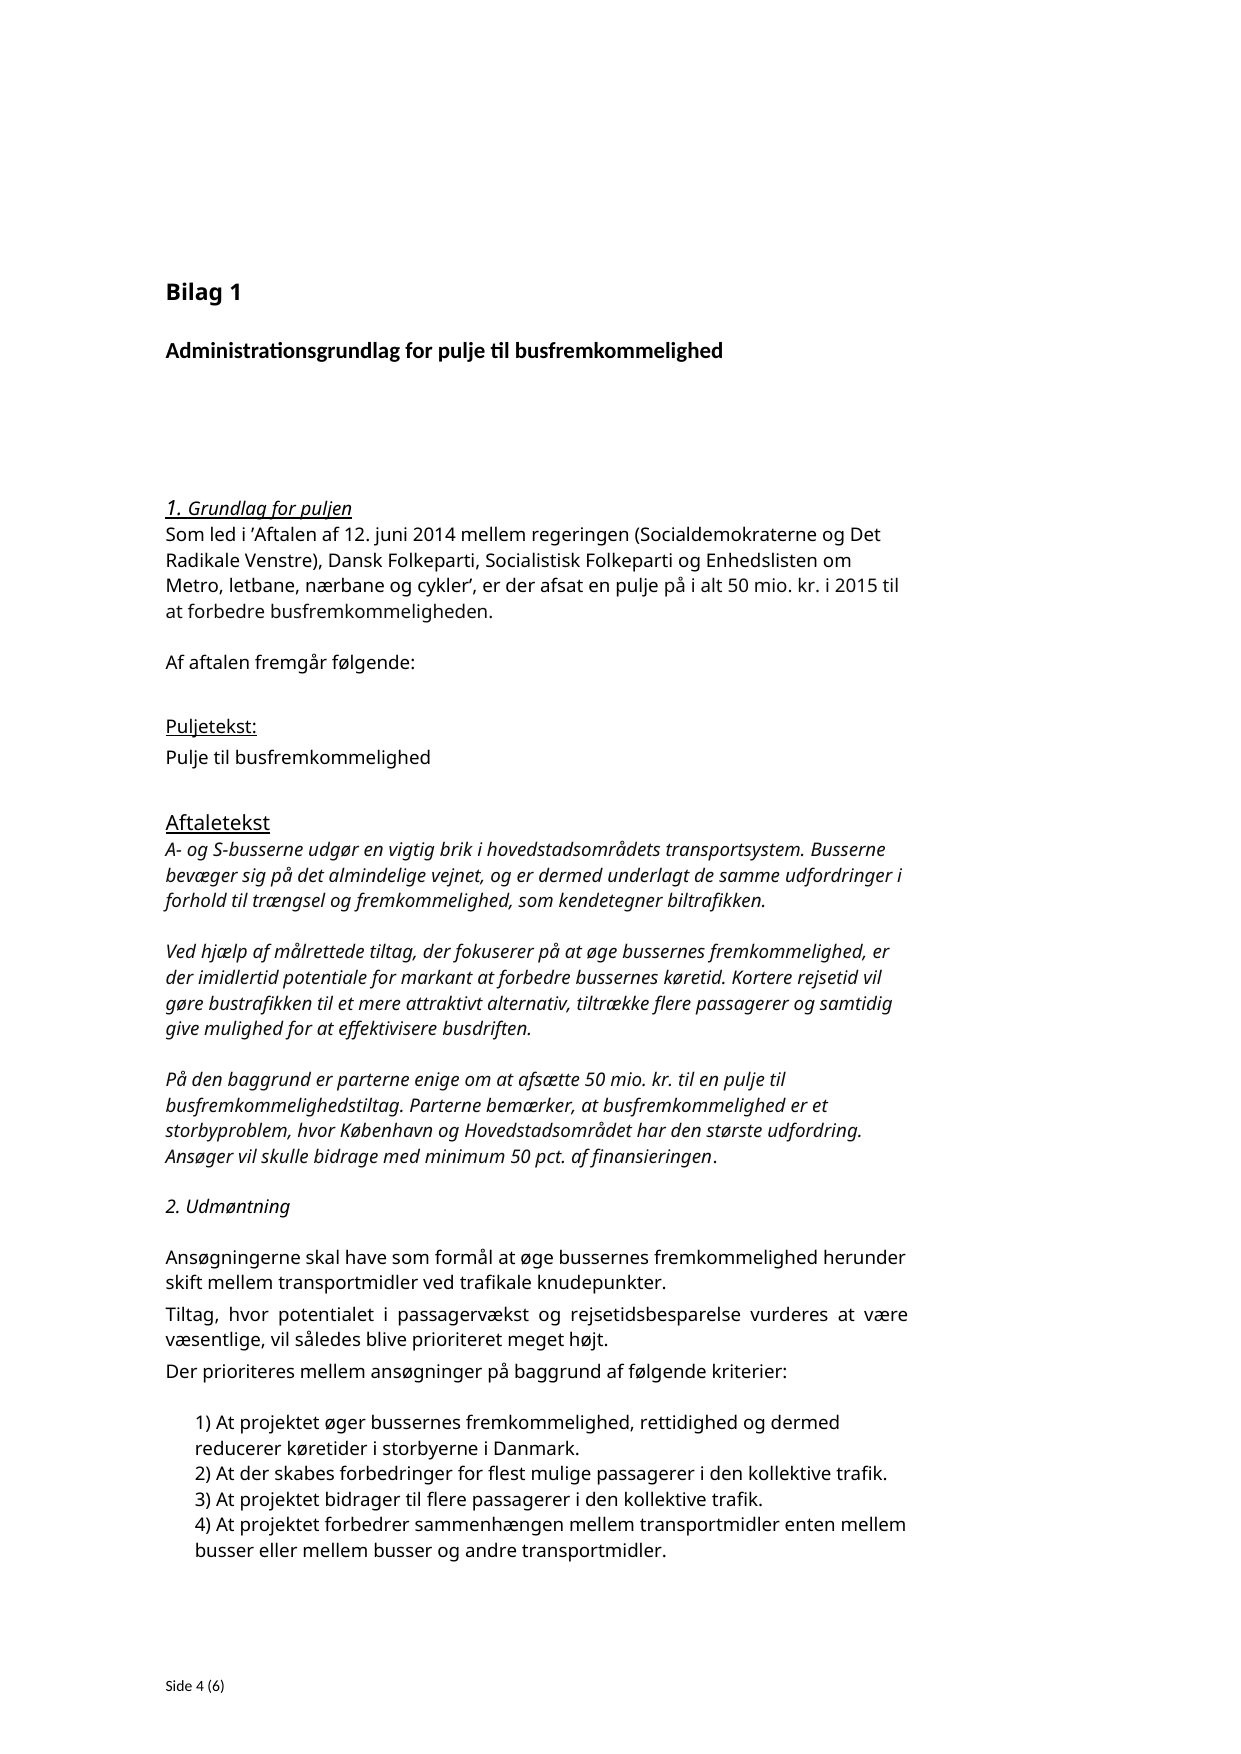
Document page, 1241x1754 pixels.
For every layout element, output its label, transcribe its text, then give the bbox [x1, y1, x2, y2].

subtitle Bilag 1 [165, 276, 909, 307]
subtitle Administrationsgrundlag for pulje til busfremkommelighed [165, 336, 909, 364]
text Af aftalen fremgår følgende: [165, 649, 909, 675]
list 1) At projektet øger bussernes fremkommelighed, rettidighed og dermed reducerer køretider i storbyerne i Danmark. [194, 1409, 909, 1461]
text På den baggrund er parterne enige om at afsætte 50 mio. kr. til en pulje til busfremkommelighedstiltag. Parterne bemærker, at busfremkommelighed er et storbyproblem, hvor København og Hovedstadsområdet har den største udfordring. Ansøger vil skulle bidrage med minimum 50 pct. af finansieringen. [165, 1066, 909, 1168]
text Tiltag, hvor potentialet i passagervækst og rejsetidsbesparelse vurderes at være væsentlige, vil således blive prioriteret meget højt. [165, 1301, 909, 1352]
text Pulje til busfremkommelighed [165, 745, 909, 770]
text Ved hjælp af målrettede tiltag, der fokuserer på at øge bussernes fremkommelighed, er der imidlertid potentiale for markant at forbedre bussernes køretid. Kortere rejsetid vil gøre bustrafikken til et mere attraktivt alternativ, tiltrække flere passagerer og samtidig give mulighed for at effektivisere busdriften. [165, 939, 909, 1041]
text Der prioriteres mellem ansøgninger på baggrund af følgende kriterier: [165, 1358, 909, 1384]
text Puljetekst: [165, 713, 909, 738]
list 3) At projektet bidrager til flere passagerer i den kollektive trafik. [194, 1486, 909, 1512]
text Som led i ’Aftalen af 12. juni 2014 mellem regeringen (Socialdemokraterne og Det Radikale Venstre), Dansk Folkeparti, Socialistisk Folkeparti og Enhedslisten om Metro, letbane, nærbane og cykler’, er der afsat en pulje på i alt 50 mio. kr. i 2015 til at forbedre busfremkommeligheden. [165, 522, 909, 624]
text Aftaletekst [165, 808, 909, 837]
text 1. Grundlag for puljen [165, 493, 909, 522]
text Ansøgningerne skal have som formål at øge bussernes fremkommelighed herunder skift mellem transportmidler ved trafikale knudepunkter. [165, 1244, 909, 1295]
list 4) At projektet forbedrer sammenhængen mellem transportmidler enten mellem busser eller mellem busser og andre transportmidler. [194, 1512, 909, 1563]
list 2) At der skabes forbedringer for flest mulige passagerer i den kollektive trafik. [194, 1461, 909, 1486]
text A- og S-busserne udgør en vigtig brik i hovedstadsområdets transportsystem. Busserne bevæger sig på det almindelige vejnet, og er dermed underlagt de samme udfordringer i forhold til trængsel og fremkommelighed, som kendetegner biltrafikken. [165, 837, 909, 913]
text 2. Udmøntning [165, 1193, 909, 1219]
